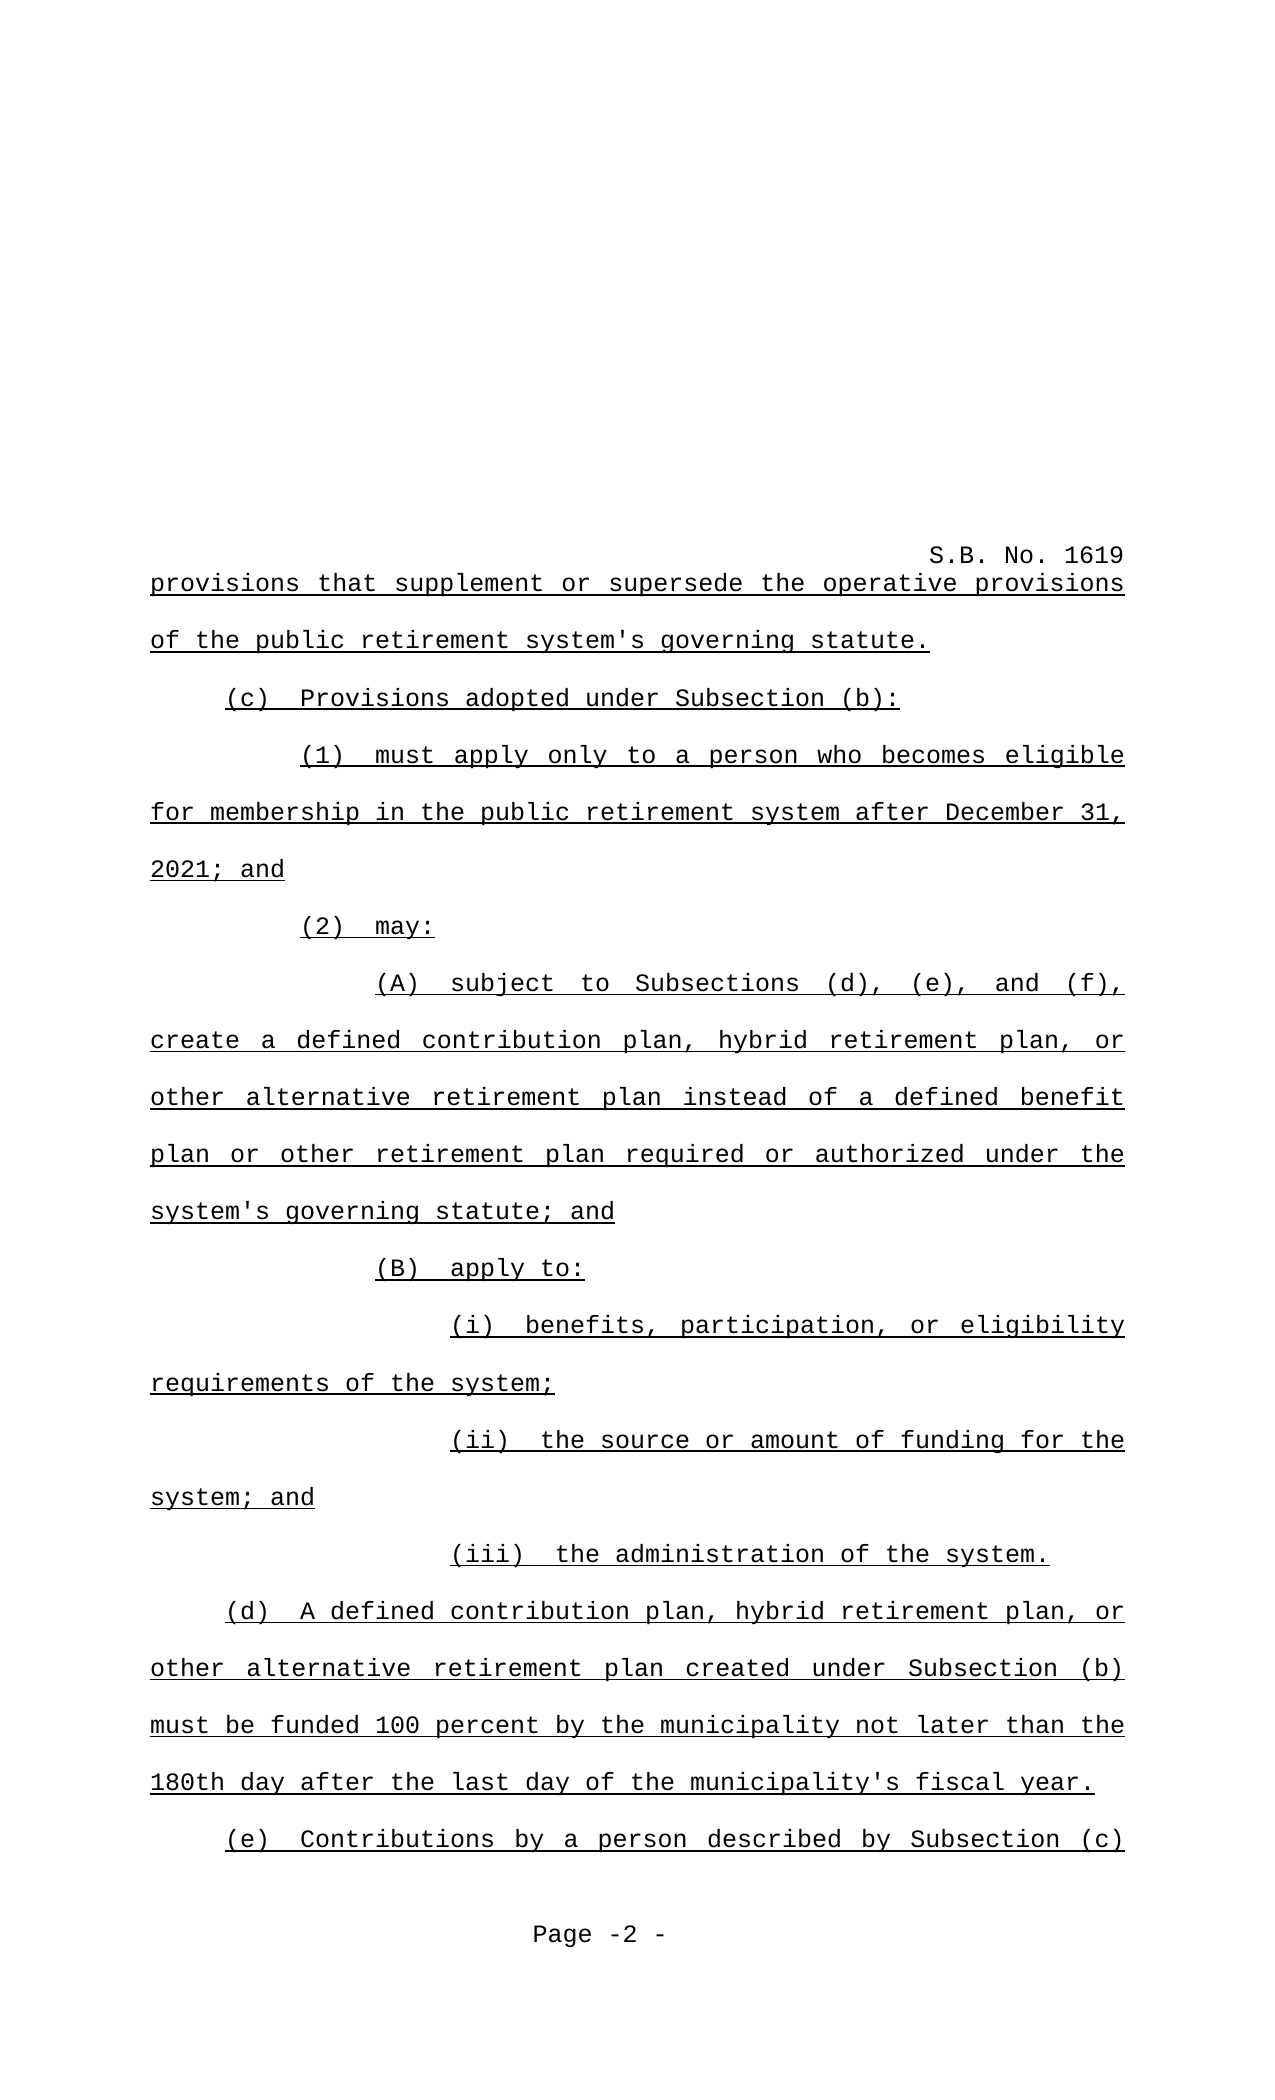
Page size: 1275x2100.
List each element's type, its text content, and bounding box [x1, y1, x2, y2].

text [150, 1827, 1125, 1855]
text (1) must apply only to a person who becomes eligible for membership in the public retirement system after December 31, 2021; and [150, 742, 1125, 822]
text (A) subject to Subsections (d), (e), and (f), create a defined contribution plan, hybrid retirement plan, or other alternative retirement plan instead of a defined benefit plan or other retirement plan required or authorized under the system's governing statute; and [150, 1167, 1125, 1227]
text (d) A defined contribution plan, hybrid retirement plan, or other alternative retirement plan created under Subsection (b) must be funded 100 percent by the municipality not later than the 180th day after the last day of the municipality's fiscal year. [150, 1680, 1125, 1736]
text (iii) the administration of the system. [150, 1541, 1125, 1570]
text (d) A defined contribution plan, hybrid retirement plan, or other alternative retirement plan created under Subsection (b) must be funded 100 percent by the municipality not later than the 180th day after the last day of the municipality's fiscal year. [150, 1737, 1125, 1798]
text (2) may: [150, 913, 1125, 942]
text (c) Provisions adopted under Subsection (b): [150, 685, 1125, 713]
text (A) subject to Subsections (d), (e), and (f), create a defined contribution plan, hybrid retirement plan, or other alternative retirement plan instead of a defined benefit plan or other retirement plan required or authorized under the system's governing statute; and [150, 1052, 1125, 1108]
text (i) benefits, participation, or eligibility requirements of the system; [150, 1313, 1125, 1398]
text (A) subject to Subsections (d), (e), and (f), create a defined contribution plan, hybrid retirement plan, or other alternative retirement plan instead of a defined benefit plan or other retirement plan required or authorized under the system's governing statute; and [150, 970, 1125, 1051]
text (A) subject to Subsections (d), (e), and (f), create a defined contribution plan, hybrid retirement plan, or other alternative retirement plan instead of a defined benefit plan or other retirement plan required or authorized under the system's governing statute; and [150, 1110, 1125, 1165]
text (B) apply to: [150, 1256, 1125, 1284]
text (d) A defined contribution plan, hybrid retirement plan, or other alternative retirement plan created under Subsection (b) must be funded 100 percent by the municipality not later than the 180th day after the last day of the municipality's fiscal year. [150, 1598, 1125, 1679]
text (1) must apply only to a person who becomes eligible for membership in the public retirement system after December 31, 2021; and [150, 824, 1125, 885]
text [150, 571, 1125, 594]
text (ii) the source or amount of funding for the system; and [150, 1427, 1125, 1513]
